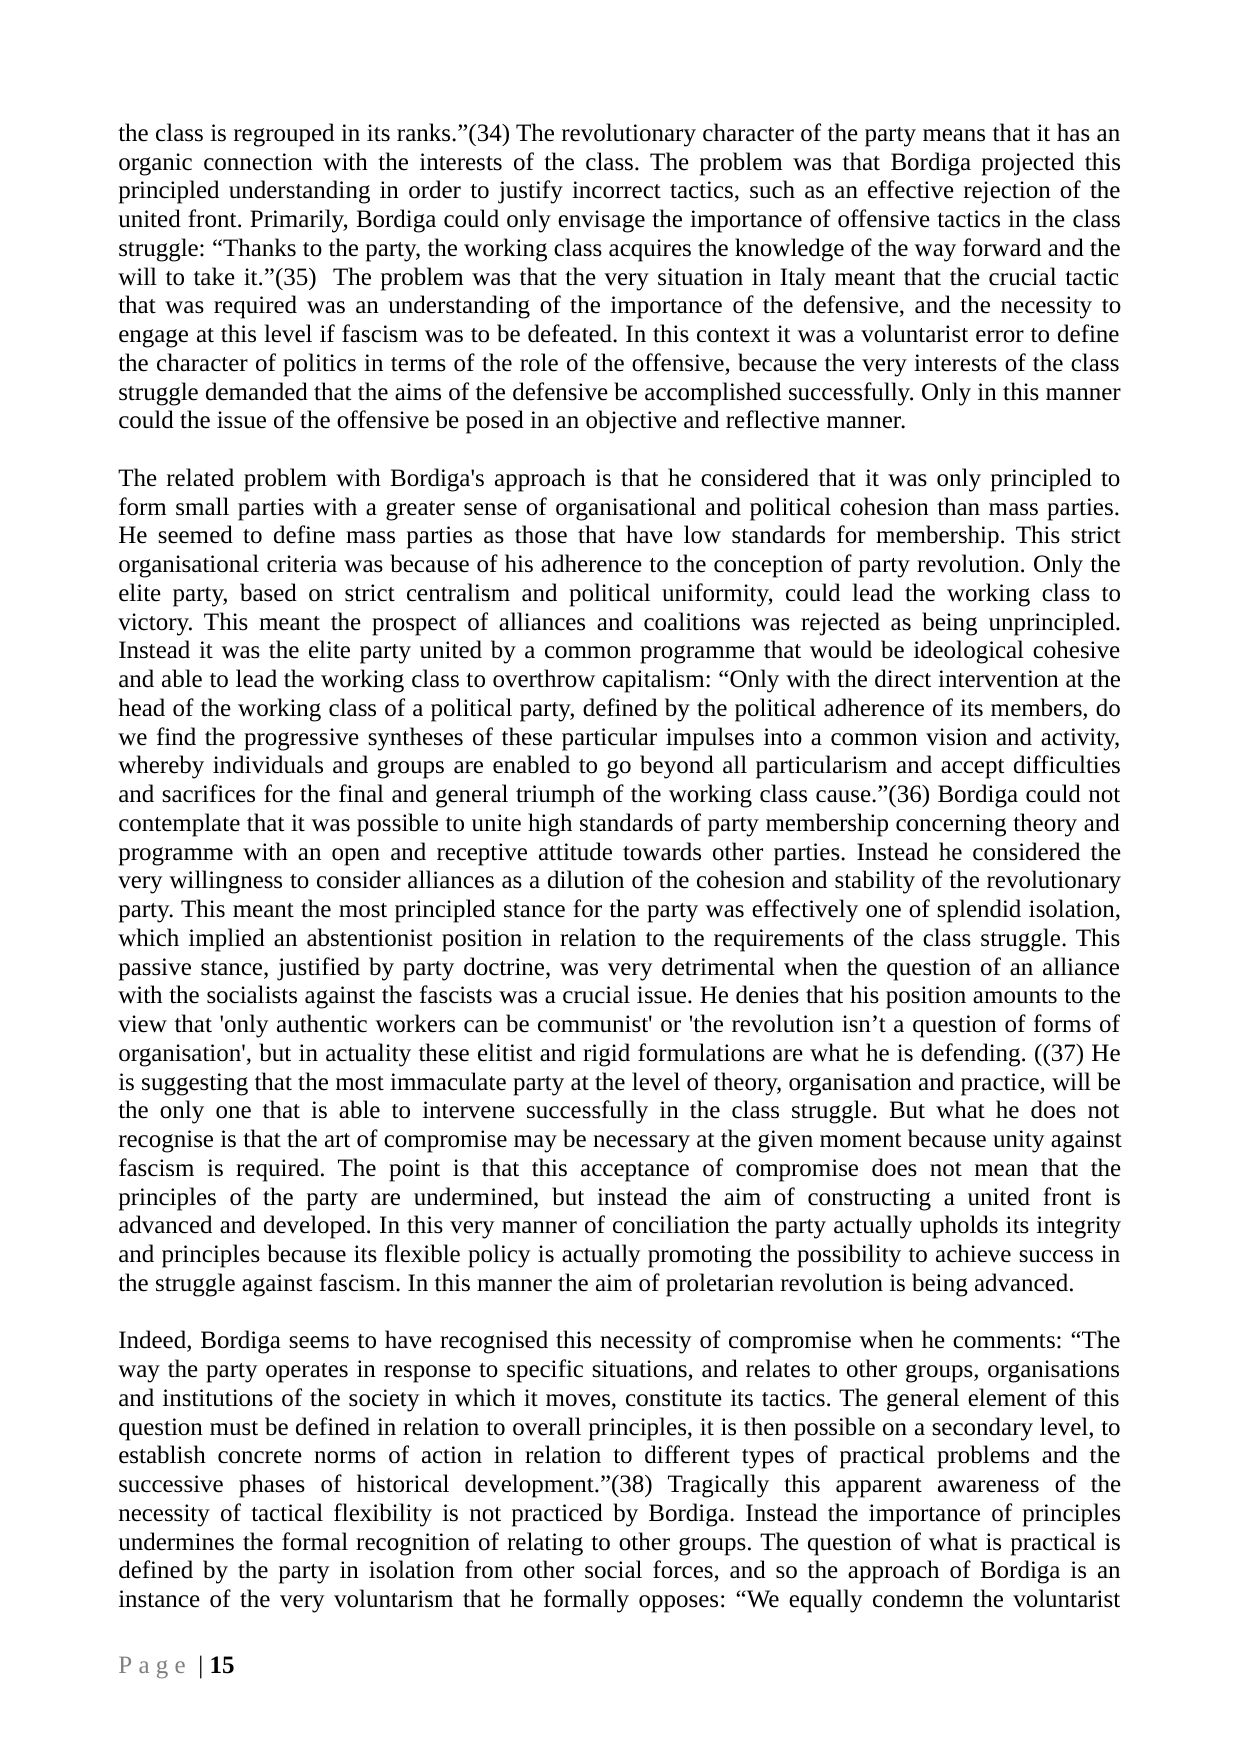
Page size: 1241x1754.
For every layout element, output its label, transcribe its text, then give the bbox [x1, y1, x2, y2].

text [118, 118, 1122, 434]
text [118, 1326, 1122, 1613]
text The related problem with Bordiga's approach is that he considered that it was only principled to form small parties with a greater sense of organisational and political cohesion than mass parties. He seemed to define mass parties as those that have low standards for membership. This strict organisational criteria was because of his adherence to the conception of party revolution. Only the elite party, based on strict centralism and political uniformity, could lead the working class to victory. This meant the prospect of alliances and coalitions was rejected as being unprincipled. Instead it was the elite party united by a common programme that would be ideological cohesive and able to lead the working class to overthrow capitalism: “Only with the direct intervention at the head of the working class of a political party, defined by the political adherence of its members, do we find the progressive syntheses of these particular impulses into a common vision and activity, whereby individuals and groups are enabled to go beyond all particularism and accept difficulties and sacrifices for the final and general triumph of the working class cause.”(36) Bordiga could not contemplate that it was possible to unite high standards of party membership concerning theory and programme with an open and receptive attitude towards other parties. Instead he considered the very willingness to consider alliances as a dilution of the cohesion and stability of the revolutionary party. This meant the most principled stance for the party was effectively one of splendid isolation, which implied an abstentionist position in relation to the requirements of the class struggle. This passive stance, justified by party doctrine, was very detrimental when the question of an alliance with the socialists against the fascists was a crucial issue. He denies that his position amounts to the view that 'only authentic workers can be communist' or 'the revolution isn’t a question of forms of organisation', but in actuality these elitist and rigid formulations are what he is defending. ((37) He is suggesting that the most immaculate party at the level of theory, organisation and practice, will be the only one that is able to intervene successfully in the class struggle. But what he does not recognise is that the art of compromise may be necessary at the given moment because unity against fascism is required. The point is that this acceptance of compromise does not mean that the principles of the party are undermined, but instead the aim of constructing a united front is advanced and developed. In this very manner of conciliation the party actually upholds its integrity and principles because its flexible policy is actually promoting the possibility to achieve success in the struggle against fascism. In this manner the aim of proletarian revolution is being advanced. [118, 463, 1122, 1297]
